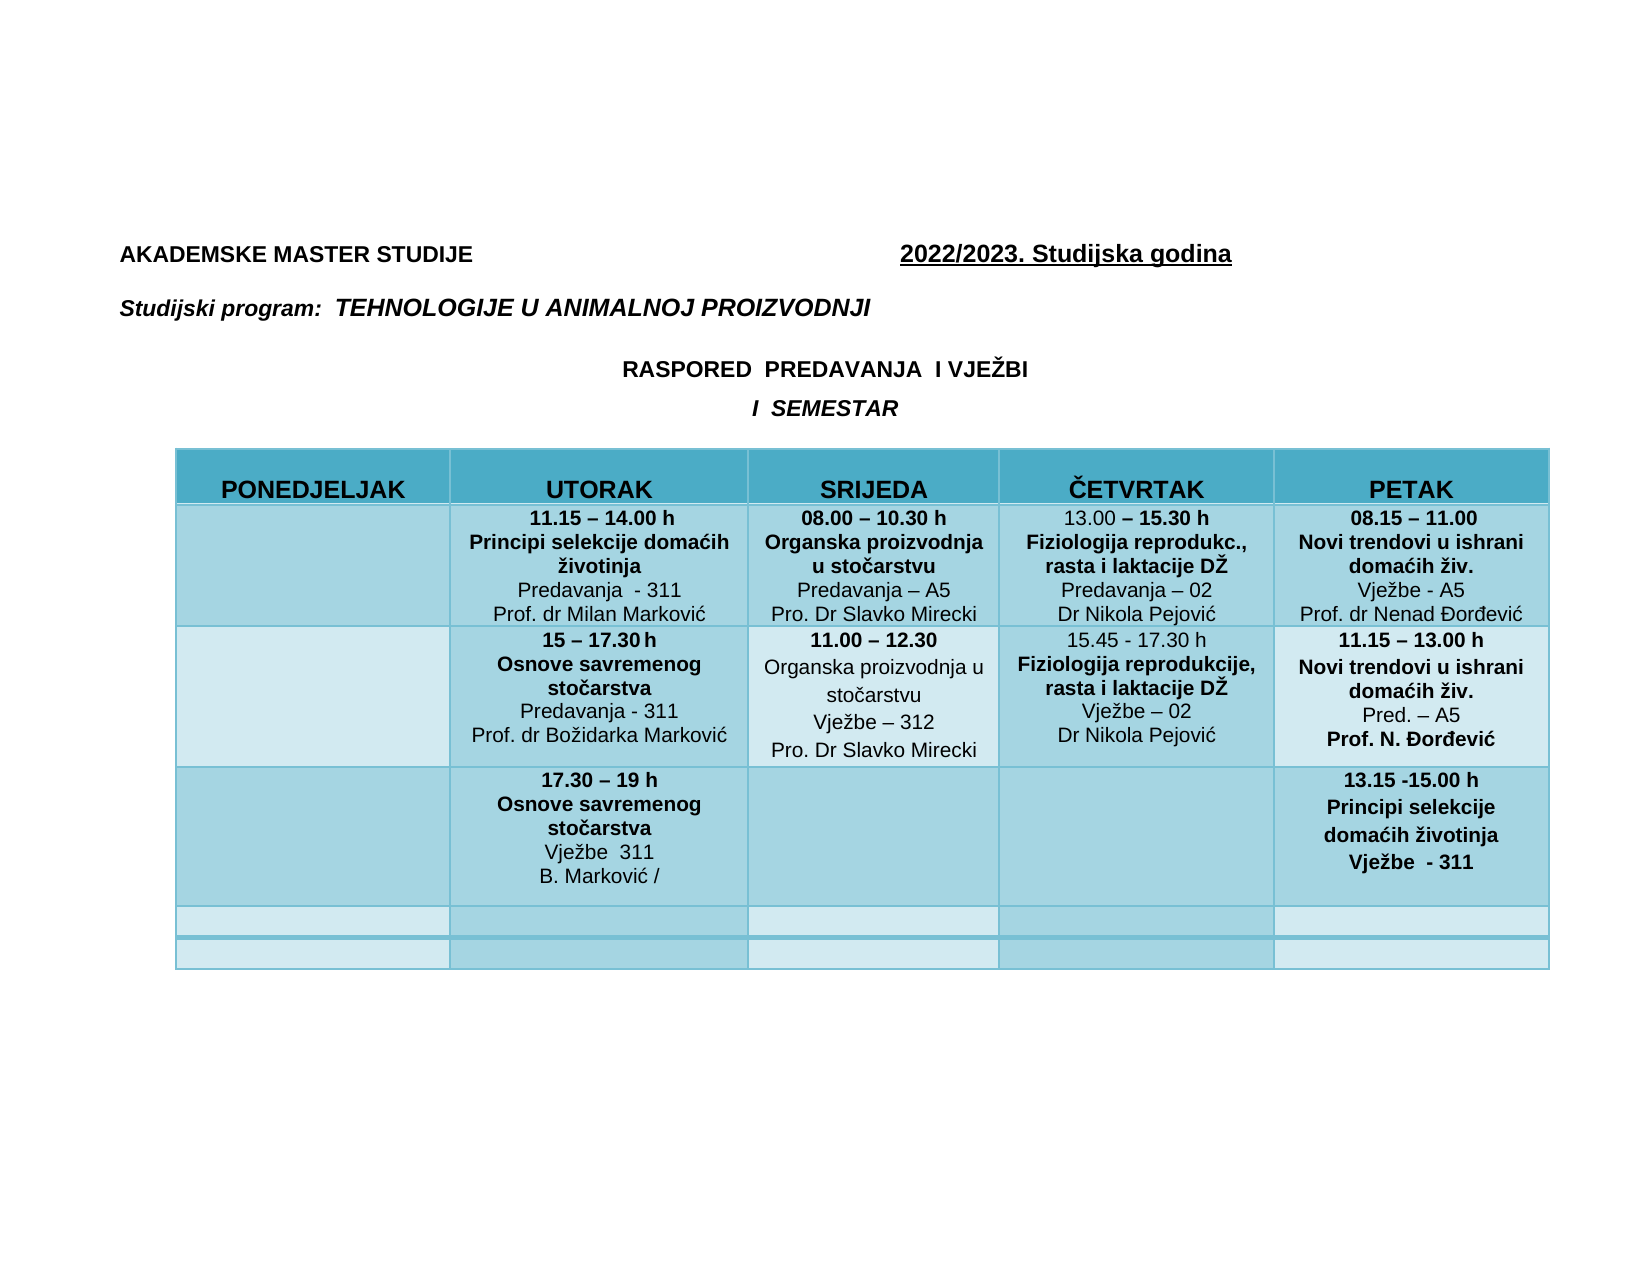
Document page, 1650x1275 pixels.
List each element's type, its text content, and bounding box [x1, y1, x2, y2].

table_header UTORAK [451, 450, 747, 503]
table_cell [1275, 907, 1548, 935]
table_cell [1000, 907, 1273, 935]
table_cell [749, 907, 998, 935]
table_cell [749, 768, 998, 905]
table_cell 11.15 – 14.00 h Principi selekcije domaćih životinja Predavanja - 311 Prof. dr Milan Marković [451, 506, 747, 625]
text AKADEMSKE MASTER STUDIJE 2022/2023. Studijska godina [119, 239, 1575, 268]
table_cell 15 – 17.30 h Osnove savremenog stočarstva Predavanja - 311 Prof. dr Božidarka Marković [451, 627, 747, 766]
table_cell [177, 768, 449, 905]
table_cell [1275, 940, 1548, 968]
table_cell 11.15 – 13.00 h Novi trendovi u ishrani domaćih živ. Pred. – A5 Prof. N. Đorđević [1275, 627, 1548, 766]
table_cell [451, 907, 747, 935]
table_header PETAK [1275, 450, 1548, 503]
text I SEMESTAR [75, 395, 1575, 421]
table_cell [177, 627, 449, 766]
table_header PONEDJELJAK [177, 450, 449, 503]
table_cell [1000, 940, 1273, 968]
table_cell 08.15 – 11.00 Novi trendovi u ishrani domaćih živ. Vježbe - A5 Prof. dr Nenad Đorđević [1275, 506, 1548, 625]
table_cell 08.00 – 10.30 h Organska proizvodnja u stočarstvu Predavanja – A5 Pro. Dr Slavko Mirecki [749, 506, 998, 625]
table_cell 11.00 – 12.30 Organska proizvodnja u stočarstvu Vježbe – 312 Pro. Dr Slavko Mirecki [749, 627, 998, 766]
table_cell [177, 940, 449, 968]
table_cell 17.30 – 19 h Osnove savremenog stočarstva Vježbe 311 B. Marković / [451, 768, 747, 905]
table_header SRIJEDA [749, 450, 998, 503]
table_cell [177, 506, 449, 625]
table_cell [451, 940, 747, 968]
text RASPORED PREDAVANJA I VJEŽBI [75, 356, 1575, 382]
table_cell [749, 940, 998, 968]
table_cell [177, 907, 449, 935]
table_header ČETVRTAK [1000, 450, 1273, 503]
text Studijski program: TEHNOLOGIJE U ANIMALNOJ PROIZVODNJI [119, 293, 1575, 321]
table_cell 13.15 -15.00 h Principi selekcije domaćih životinja Vježbe - 311 [1275, 768, 1548, 905]
table_cell 13.00 – 15.30 h Fiziologija reprodukc., rasta i laktacije DŽ Predavanja – 02 Dr Nikola Pejović [1000, 506, 1273, 625]
table_cell [1000, 768, 1273, 905]
table_cell 15.45 - 17.30 h Fiziologija reprodukcije, rasta i laktacije DŽ Vježbe – 02 Dr Nikola Pejović [1000, 627, 1273, 766]
